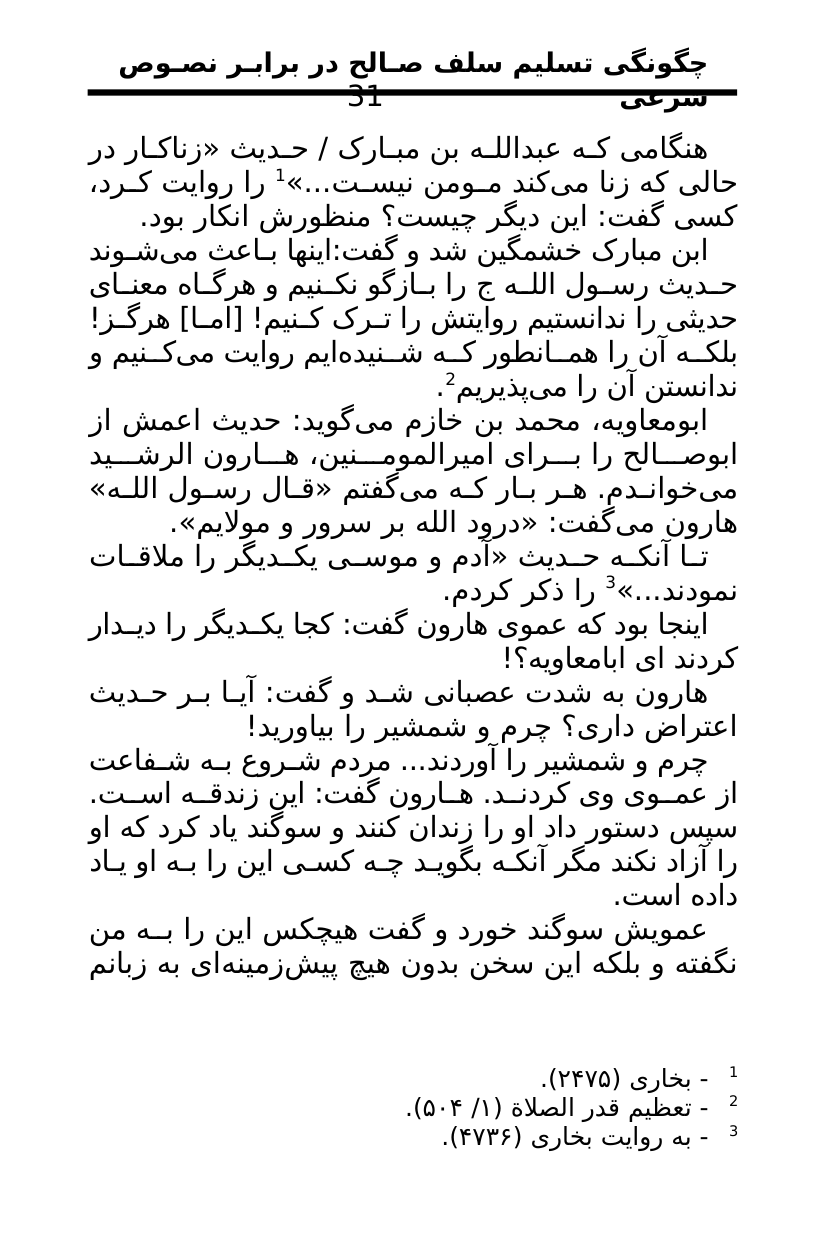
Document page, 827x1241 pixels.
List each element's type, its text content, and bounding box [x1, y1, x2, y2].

text چرم و شمشیر را آوردند... مردم شروع به شفاعت از عموی وی کردند. هارون گفت: این زندقه است. سپس دستور داد او را زندان کنند و سوگند یاد کرد که او را آزاد نکند مگر آنکه بگوید چه کسی این را به او یاد داده است. [89, 743, 738, 913]
text تا آنکه حدیث «آدم و موسی یکدیگر را ملاقات نمودند...» را ذکر کردم. [89, 539, 738, 607]
text هارون به شدت عصبانی شد و گفت: آیا بر حدیث اعتراض داری؟ چرم و شمشیر را بیاورید! [89, 675, 738, 743]
text ابومعاویه، محمد بن خازم می‌گوید: حدیث اعمش از ابوصالح را برای امیرالمومنین، هارون الرشید می‌خواندم. هر بار که می‌گفتم «قال رسول الله» هارون می‌گفت: «درود الله بر سرور و مولایم». [89, 403, 738, 539]
text هنگامی که عبدالله بن مبارک / حدیث «زناکار در حالی که زنا می‌کند مومن نیست...» را روایت کرد، کسی گفت: این دیگر چیست؟ منظورش انکار بود. [89, 132, 738, 233]
text ابن مبارک خشمگین شد و گفت:اینها باعث می‌شوند حدیث رسول الله ج را بازگو نکنیم و هرگاه معنای حدیثی را ندانستیم روایتش را ترک کنیم! [اما] هرگز! بلکه آن را همانطور که شنیده‌ایم روایت می‌کنیم و ندانستن آن را می‌پذیریم. [89, 233, 738, 403]
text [89, 913, 738, 981]
text اینجا بود که عموی هارون گفت: کجا یکدیگر را دیدار کردند ای ابامعاویه؟! [89, 607, 738, 675]
